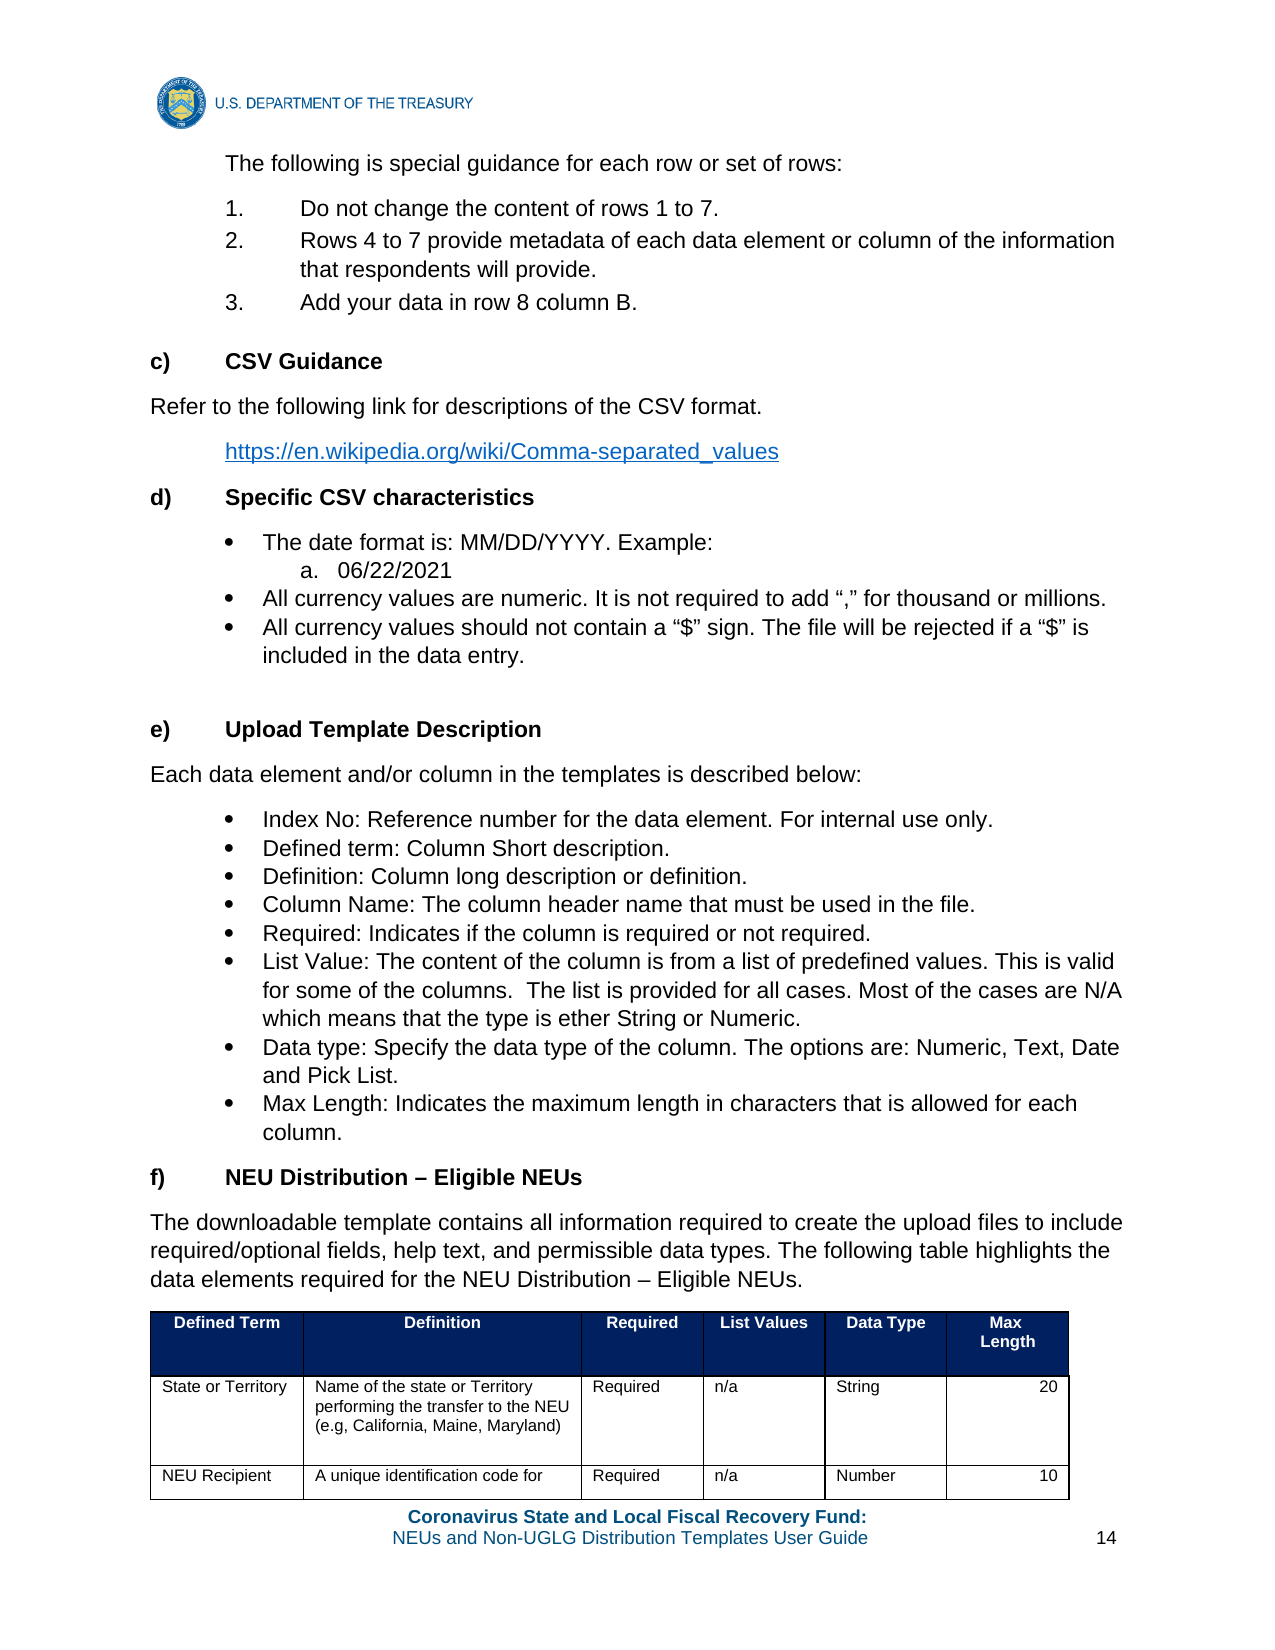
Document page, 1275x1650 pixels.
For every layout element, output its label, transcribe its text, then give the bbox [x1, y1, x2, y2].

table_cell Required [582, 1466, 703, 1499]
list 06/22/2021 [300, 557, 1125, 583]
subtitle Upload Template Description [150, 716, 1125, 742]
text https://en.wikipedia.org/wiki/Comma-separated_values [150, 438, 1125, 465]
list Defined term: Column Short description. [225, 834, 1125, 861]
list Column Name: The column header name that must be used in the file. [225, 891, 1125, 918]
text Refer to the following link for descriptions of the CSV format. [150, 393, 1125, 419]
subtitle Add your data in row 8 column B. [225, 288, 1125, 315]
list Data type: Specify the data type of the column. The options are: Numeric, Text, Date and Pick List. [225, 1033, 1125, 1088]
table_cell Required [582, 1377, 703, 1465]
list Max Length: Indicates the maximum length in characters that is allowed for each column. [225, 1090, 1125, 1145]
table_cell NEU Recipient Number [151, 1466, 303, 1499]
table_cell String [826, 1377, 946, 1465]
list All currency values are numeric. It is not required to add “,” for thousand or millions. [225, 585, 1125, 612]
subtitle Do not change the content of rows 1 to 7. [225, 195, 1125, 221]
table_header Max Length [947, 1313, 1068, 1375]
list Definition: Column long description or definition. [225, 863, 1125, 889]
picture [150, 75, 476, 132]
list Required: Indicates if the column is required or not required. [225, 920, 1125, 946]
subtitle NEU Distribution – Eligible NEUs [150, 1164, 1125, 1190]
list List Value: The content of the column is from a list of predefined values. This is valid for some of the columns. The list is provided for all cases. Most of the cases are N/A which means that the type is ether String or Numeric. [225, 948, 1125, 1031]
table_header Definition [304, 1313, 581, 1375]
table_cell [304, 1466, 581, 1499]
subtitle Rows 4 to 7 provide metadata of each data element or column of the information that respondents will provide. [225, 227, 1125, 282]
table_header Data Type [826, 1313, 946, 1375]
table_cell Number [826, 1466, 946, 1499]
text Each data element and/or column in the templates is described below: [150, 761, 1125, 787]
table_cell Name of the state or Territory performing the transfer to the NEU (e.g, California, Maine, Maryland) [304, 1377, 581, 1465]
table_cell n/a [704, 1377, 824, 1465]
table_cell 10 [947, 1466, 1068, 1499]
table_cell n/a [704, 1466, 824, 1499]
text The downloadable template contains all information required to create the upload files to include required/optional fields, help text, and permissible data types. The following table highlights the data elements required for the NEU Distribution – Eligible NEUs. [150, 1209, 1125, 1292]
list Index No: Reference number for the data element. For internal use only. [225, 806, 1125, 832]
subtitle Specific CSV characteristics [150, 483, 1125, 510]
list All currency values should not contain a “$” sign. The file will be rejected if a “$” is included in the data entry. [225, 614, 1125, 669]
table_header List Values [704, 1313, 824, 1375]
table_cell 20 [947, 1377, 1068, 1465]
list The date format is: MM/DD/YYYY. Example: [225, 528, 1125, 555]
text The following is special guidance for each row or set of rows: [225, 150, 1125, 176]
table_header Defined Term [151, 1313, 303, 1375]
table_header Required [582, 1313, 703, 1375]
table_cell State or Territory [151, 1377, 303, 1465]
subtitle CSV Guidance [150, 348, 1125, 374]
